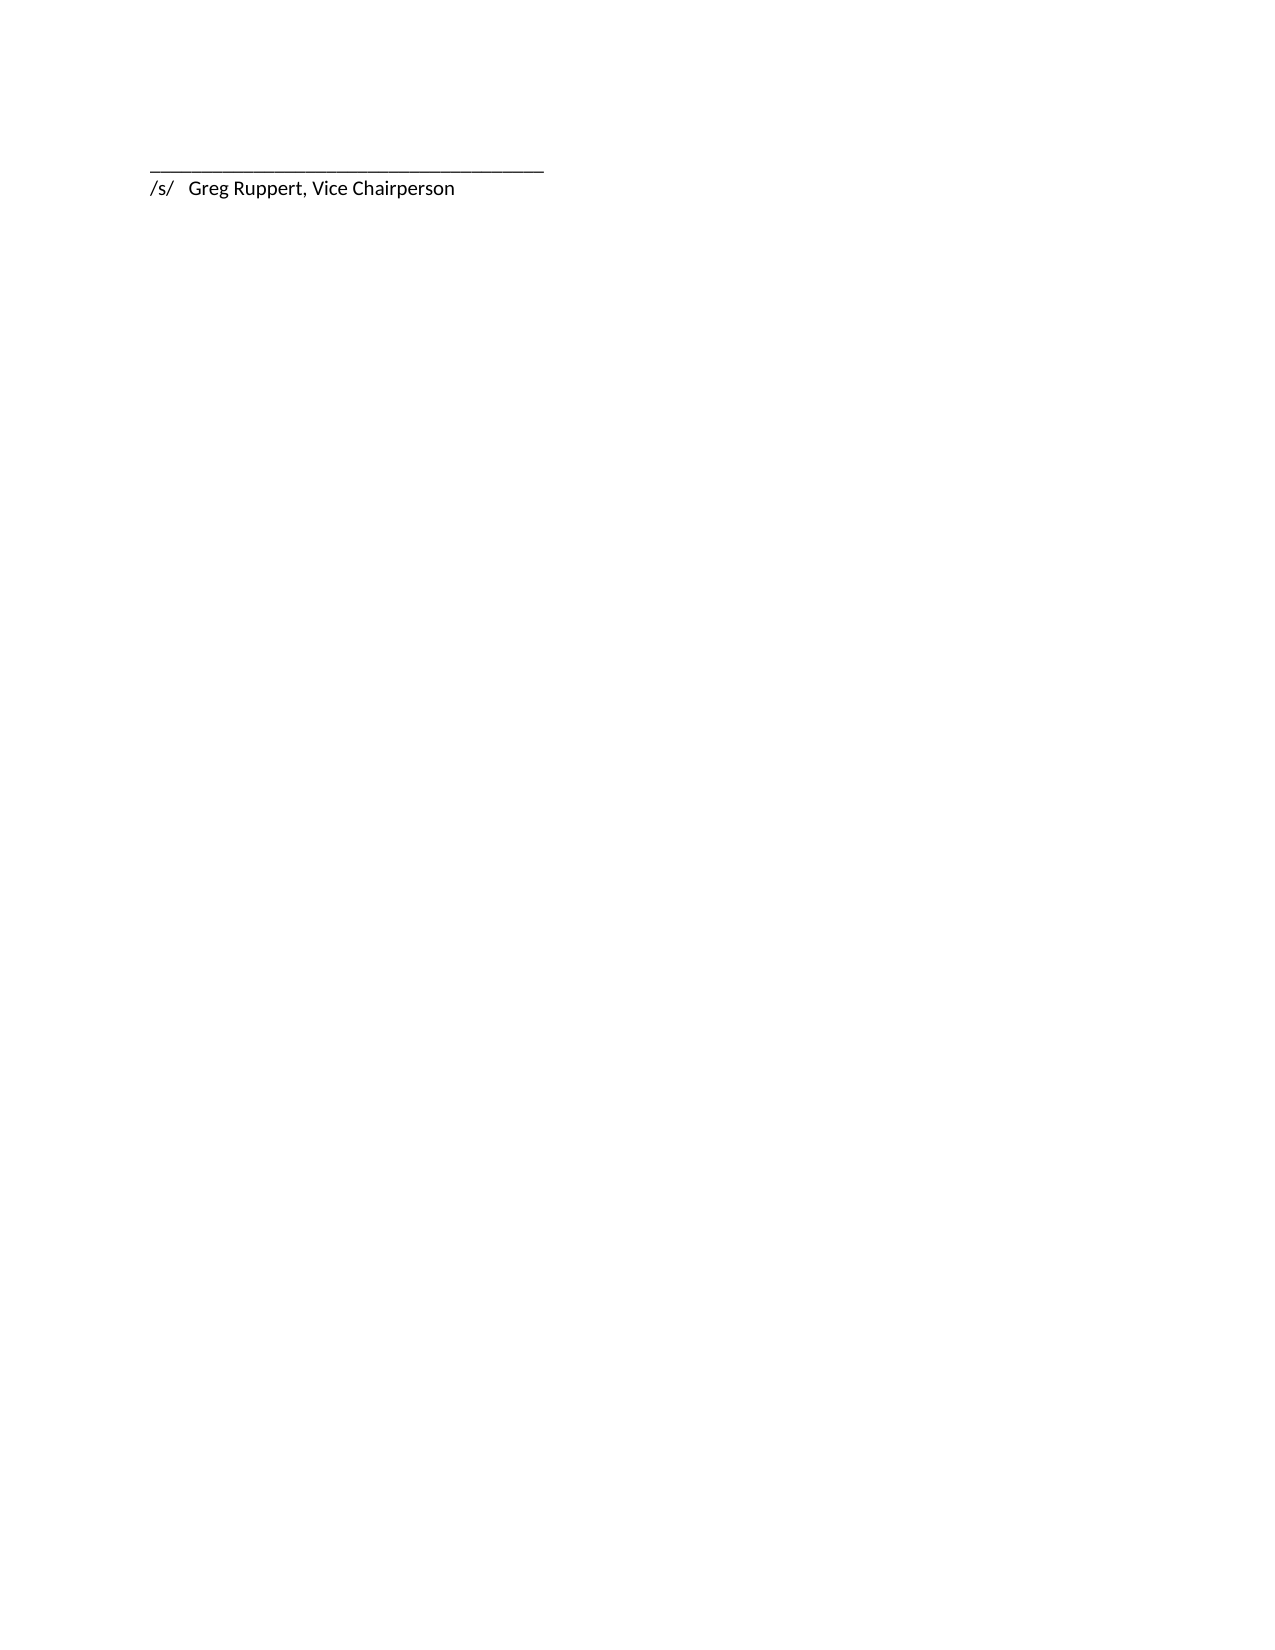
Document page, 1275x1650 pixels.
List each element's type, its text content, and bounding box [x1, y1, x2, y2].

text /s/ Greg Ruppert, Vice Chairperson [150, 175, 1125, 201]
text ______________________________________ [150, 150, 1125, 175]
